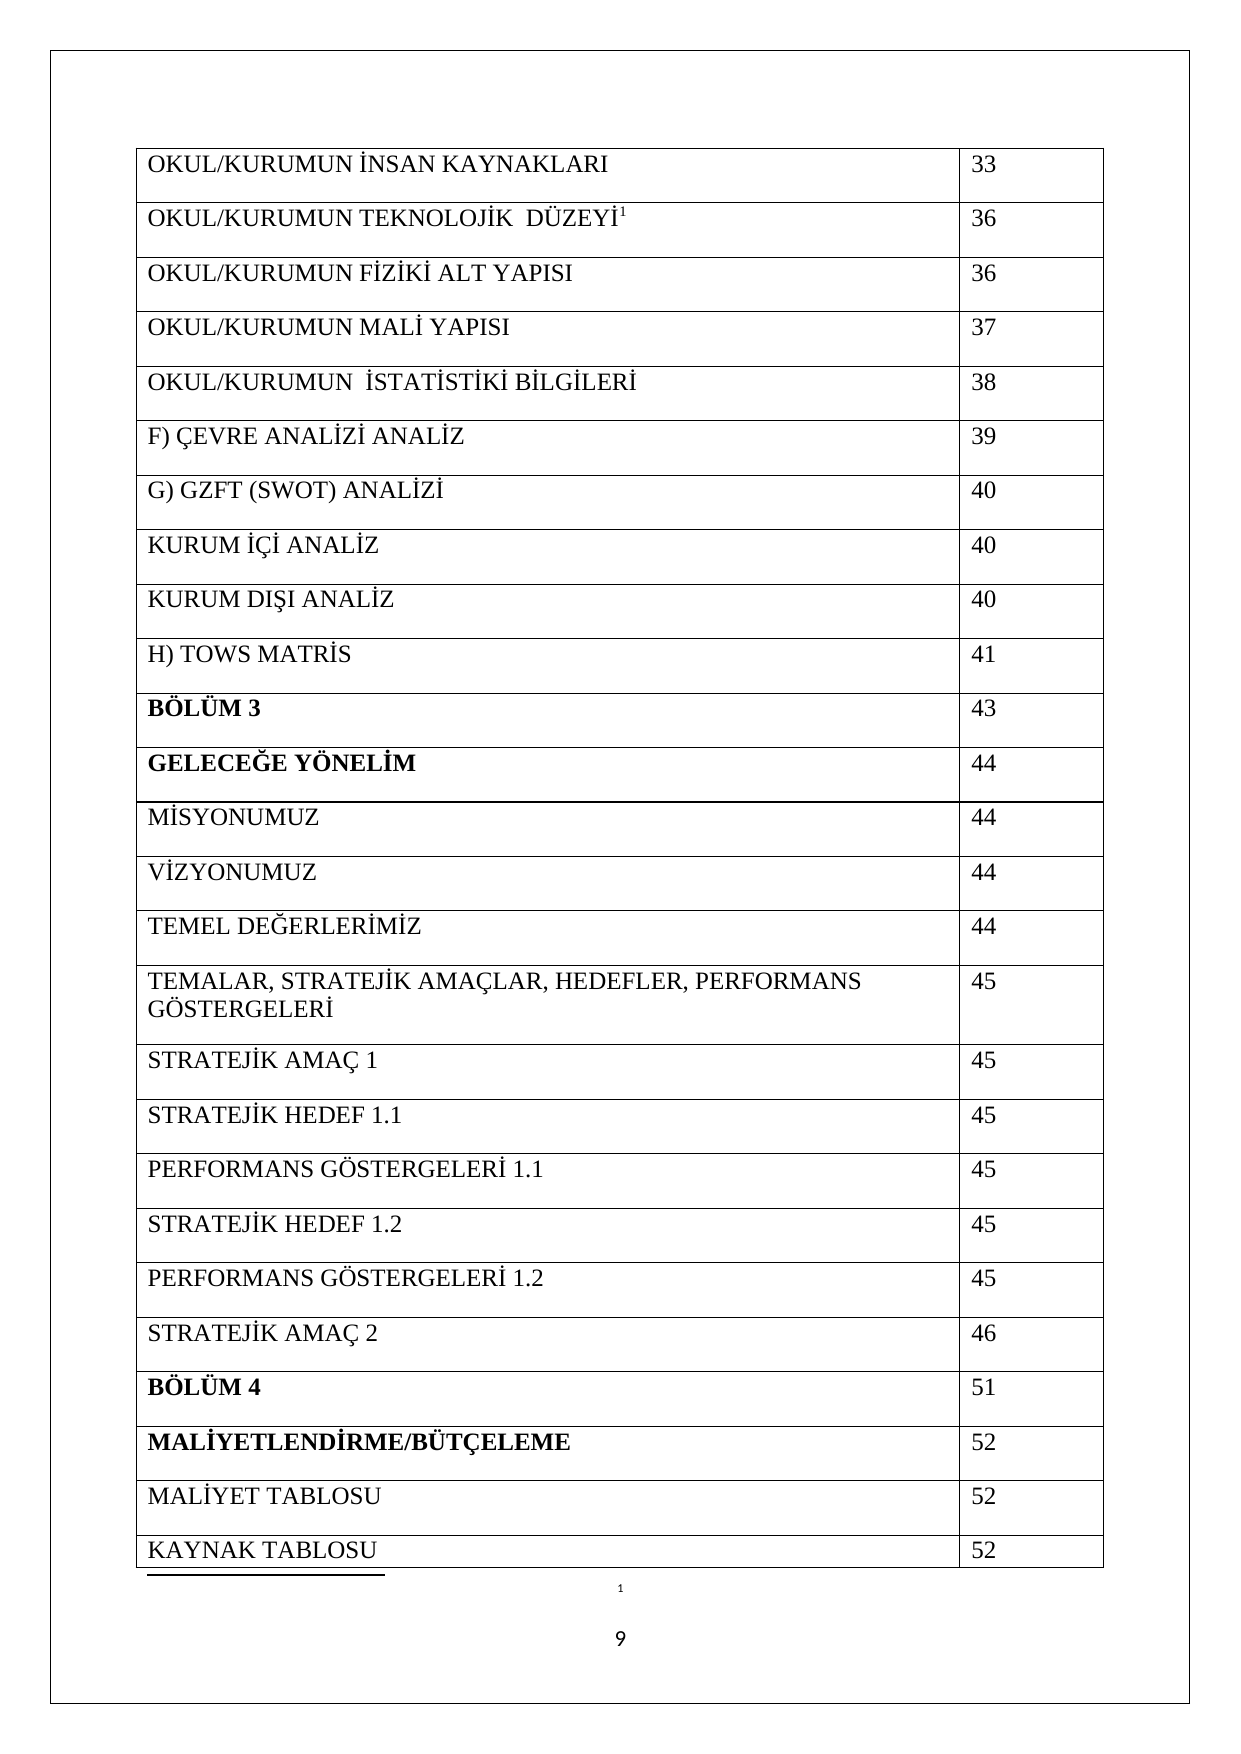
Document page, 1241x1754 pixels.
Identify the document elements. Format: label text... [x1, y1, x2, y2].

table_cell OKUL/KURUMUN İSTATİSTİKİ BİLGİLERİ [137, 367, 959, 420]
table_cell 46 [960, 1318, 1103, 1371]
table_cell 51 [960, 1372, 1103, 1426]
table_cell VİZYONUMUZ [137, 857, 959, 910]
table_cell 45 [960, 1100, 1103, 1153]
table_cell KAYNAK TABLOSU [137, 1536, 959, 1567]
table_cell 52 [960, 1536, 1103, 1567]
table_cell 37 [960, 312, 1103, 366]
table_cell MİSYONUMUZ [137, 803, 959, 856]
table_cell MALİYETLENDİRME/BÜTÇELEME [137, 1427, 959, 1480]
table_cell STRATEJİK AMAÇ 1 [137, 1045, 959, 1099]
table_cell 41 [960, 639, 1103, 692]
table_cell OKUL/KURUMUN MALİ YAPISI [137, 312, 959, 366]
table_cell BÖLÜM 4 [137, 1372, 959, 1426]
table_cell STRATEJİK AMAÇ 2 [137, 1318, 959, 1371]
table_cell 36 [960, 258, 1103, 311]
table_cell OKUL/KURUMUN İNSAN KAYNAKLARI [137, 149, 959, 202]
table_cell 40 [960, 530, 1103, 583]
table_cell STRATEJİK HEDEF 1.2 [137, 1209, 959, 1262]
table_cell TEMALAR, STRATEJİK AMAÇLAR, HEDEFLER, PERFORMANS GÖSTERGELERİ [137, 966, 959, 1044]
table_cell KURUM İÇİ ANALİZ [137, 530, 959, 583]
table_cell 45 [960, 1045, 1103, 1099]
table_cell MALİYET TABLOSU [137, 1481, 959, 1534]
table_cell 45 [960, 1154, 1103, 1208]
table_cell 33 [960, 149, 1103, 202]
table_cell BÖLÜM 3 [137, 694, 959, 747]
table_cell 44 [960, 748, 1103, 801]
table_cell 45 [960, 1263, 1103, 1317]
table_cell 43 [960, 694, 1103, 747]
table_cell F) ÇEVRE ANALİZİ ANALİZ [137, 421, 959, 474]
table_cell 38 [960, 367, 1103, 420]
table_cell 45 [960, 966, 1103, 1044]
table_cell GELECEĞE YÖNELİM [137, 748, 959, 801]
table_cell G) GZFT (SWOT) ANALİZİ [137, 476, 959, 529]
table_cell 45 [960, 1209, 1103, 1262]
table_cell PERFORMANS GÖSTERGELERİ 1.2 [137, 1263, 959, 1317]
table_cell OKUL/KURUMUN TEKNOLOJİK DÜZEYİ [137, 203, 959, 257]
table_cell 52 [960, 1427, 1103, 1480]
table_cell 40 [960, 585, 1103, 638]
table_cell 52 [960, 1481, 1103, 1534]
table_cell 36 [960, 203, 1103, 257]
table_cell 44 [960, 803, 1103, 856]
table_cell TEMEL DEĞERLERİMİZ [137, 911, 959, 965]
table_cell OKUL/KURUMUN FİZİKİ ALT YAPISI [137, 258, 959, 311]
table_cell PERFORMANS GÖSTERGELERİ 1.1 [137, 1154, 959, 1208]
table_cell 44 [960, 911, 1103, 965]
table_cell 40 [960, 476, 1103, 529]
table_cell 39 [960, 421, 1103, 474]
table_cell STRATEJİK HEDEF 1.1 [137, 1100, 959, 1153]
table_cell H) TOWS MATRİS [137, 639, 959, 692]
table_cell KURUM DIŞI ANALİZ [137, 585, 959, 638]
table_cell 44 [960, 857, 1103, 910]
